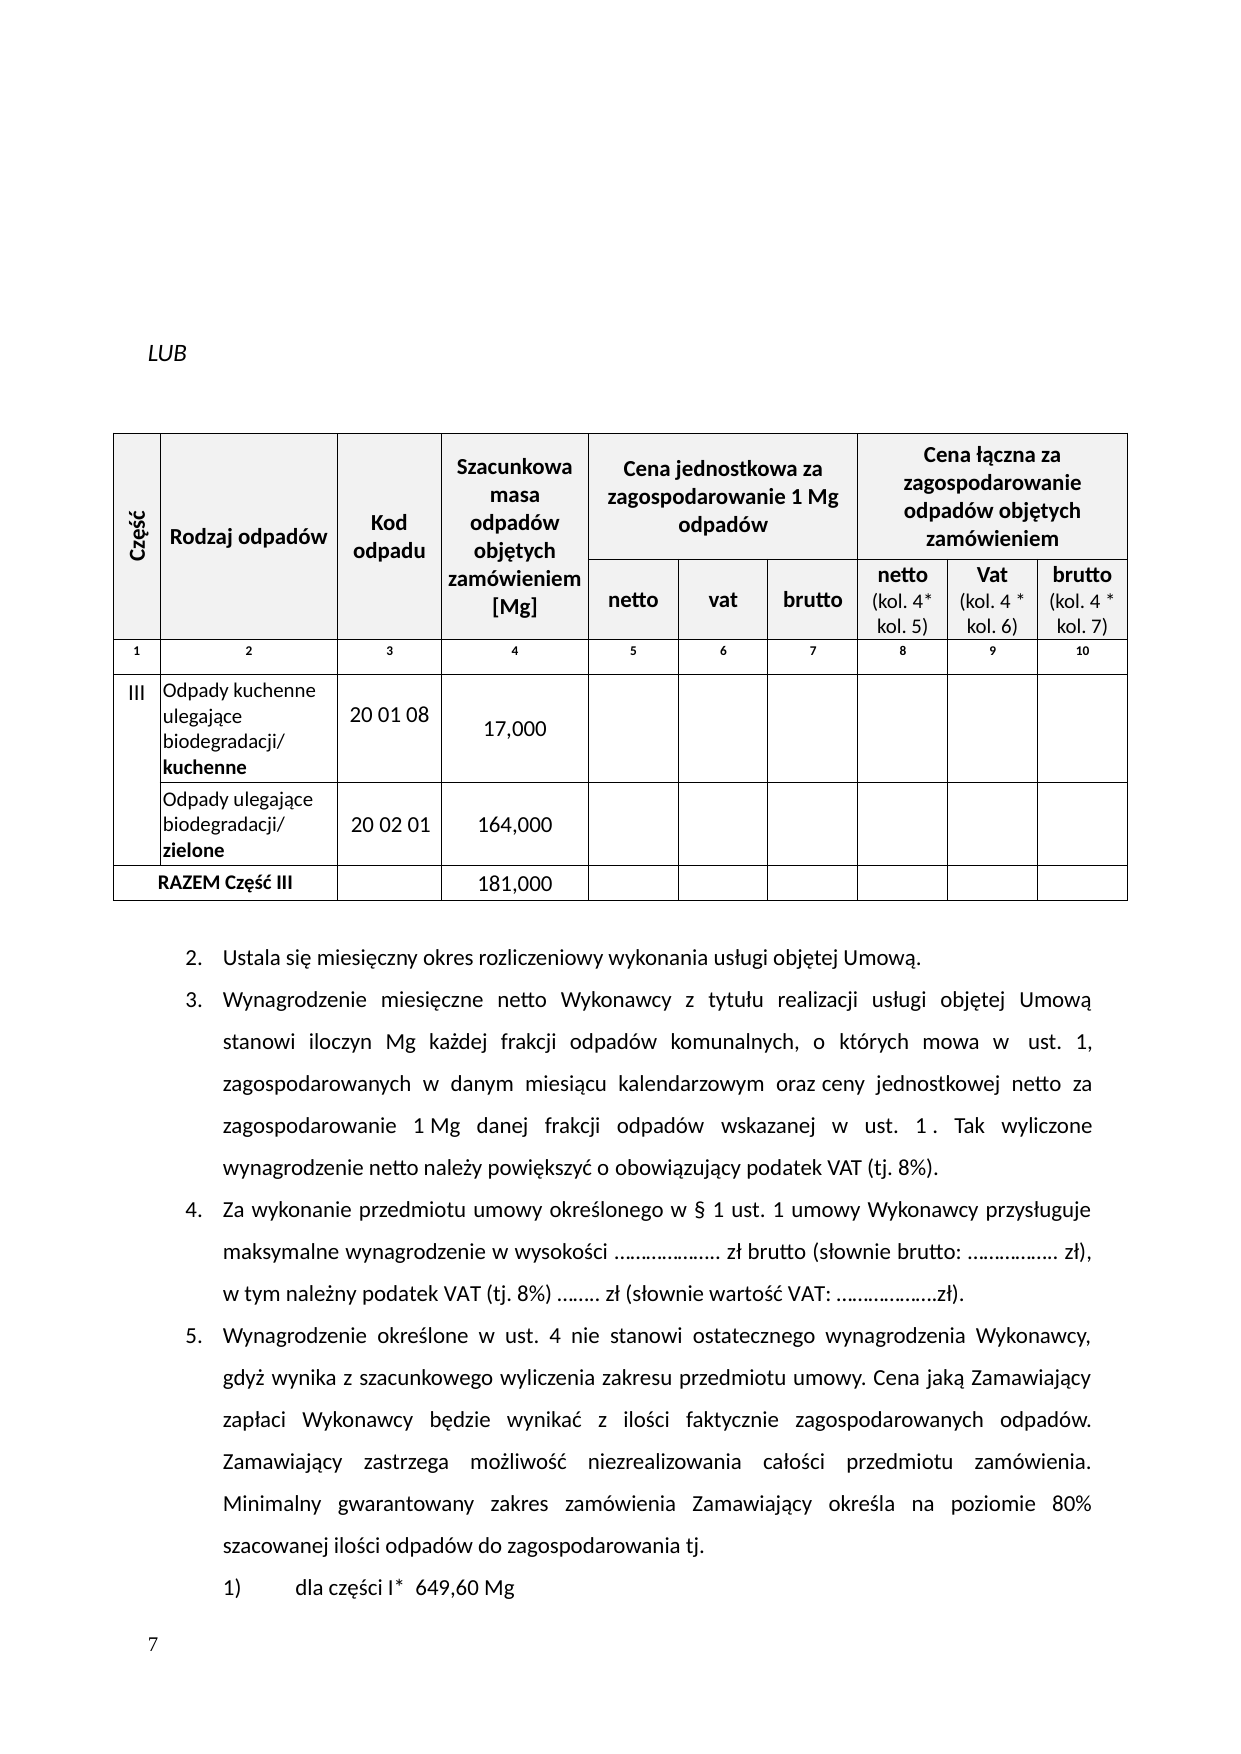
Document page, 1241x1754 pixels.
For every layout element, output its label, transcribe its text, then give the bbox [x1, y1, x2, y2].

table_cell Odpady kuchenne ulegające biodegradacji/ kuchenne [161, 675, 337, 782]
table_header Cena łączna za zagospodarowanie odpadów objętych zamówieniem [858, 434, 1127, 559]
text LUB [148, 338, 1093, 368]
table_cell [858, 675, 947, 782]
list Za wykonanie przedmiotu umowy określonego w § 1 ust. 1 umowy Wykonawcy przysługuje maksymalne wynagrodzenie w wysokości ……………….. zł brutto (słownie brutto: …………….. zł), w tym należny podatek VAT (tj. 8%) …….. zł (słownie wartość VAT: ……………….zł). [185, 1195, 1093, 1307]
table_cell 20 01 08 [338, 675, 441, 782]
table_cell [679, 866, 767, 900]
table_cell [858, 866, 947, 900]
table_cell brutto [768, 560, 857, 639]
table_cell [768, 866, 857, 900]
table_cell [589, 866, 678, 900]
table_cell [768, 783, 857, 865]
table_cell vat [679, 560, 767, 639]
table_cell III [114, 675, 160, 865]
table_cell [1038, 866, 1127, 900]
table_cell [679, 675, 767, 782]
table_cell [858, 783, 947, 865]
table_cell [768, 675, 857, 782]
table_cell 164,000 [442, 783, 588, 865]
table_cell [1038, 783, 1127, 865]
table_cell [589, 675, 678, 782]
list Ustala się miesięczny okres rozliczeniowy wykonania usługi objętej Umową. [185, 943, 1093, 971]
table_cell [589, 783, 678, 865]
table_cell netto (kol. 4* kol. 5) [858, 560, 947, 639]
table_cell 20 02 01 [338, 783, 441, 865]
table_cell [948, 675, 1037, 782]
table_cell Vat (kol. 4 * kol. 6) [948, 560, 1037, 639]
table_cell 7 [768, 640, 857, 674]
table_header Kod odpadu [338, 434, 441, 639]
table_cell brutto (kol. 4 * kol. 7) [1038, 560, 1127, 639]
table_cell [948, 783, 1037, 865]
table_cell [1038, 675, 1127, 782]
table_cell Odpady ulegające biodegradacji/ zielone [161, 783, 337, 865]
table_cell netto [589, 560, 678, 639]
table_cell 17,000 [442, 675, 588, 782]
table_cell [679, 783, 767, 865]
table_cell 9 [948, 640, 1037, 674]
list dla części I* 649,60 Mg [223, 1573, 1093, 1601]
table_cell 2 [161, 640, 337, 674]
table_cell 3 [338, 640, 441, 674]
table_cell 6 [679, 640, 767, 674]
table_cell [338, 866, 441, 900]
table_cell 5 [589, 640, 678, 674]
table_header Część [114, 434, 160, 639]
table_cell 8 [858, 640, 947, 674]
table_cell 181,000 [442, 866, 588, 900]
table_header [442, 434, 588, 639]
list Wynagrodzenie miesięczne netto Wykonawcy z tytułu realizacji usługi objętej Umową stanowi iloczyn Mg każdej frakcji odpadów komunalnych, o których mowa w ust. 1, zagospodarowanych w danym miesiącu kalendarzowym oraz ceny jednostkowej netto za zagospodarowanie 1 Mg danej frakcji odpadów wskazanej w ust. 1 . Tak wyliczone wynagrodzenie netto należy powiększyć o obowiązujący podatek VAT (tj. 8%). [185, 985, 1093, 1181]
table_header Rodzaj odpadów [161, 434, 337, 639]
table_cell RAZEM Część III [114, 866, 337, 900]
table_cell [948, 866, 1037, 900]
list Wynagrodzenie określone w ust. 4 nie stanowi ostatecznego wynagrodzenia Wykonawcy, gdyż wynika z szacunkowego wyliczenia zakresu przedmiotu umowy. Cena jaką Zamawiający zapłaci Wykonawcy będzie wynikać z ilości faktycznie zagospodarowanych odpadów. Zamawiający zastrzega możliwość niezrealizowania całości przedmiotu zamówienia. Minimalny gwarantowany zakres zamówienia Zamawiający określa na poziomie 80% szacowanej ilości odpadów do zagospodarowania tj. [185, 1321, 1093, 1559]
table_header Cena jednostkowa za zagospodarowanie 1 Mg odpadów [589, 434, 857, 559]
table_cell 1 [114, 640, 160, 674]
table_cell 10 [1038, 640, 1127, 674]
table_cell 4 [442, 640, 588, 674]
